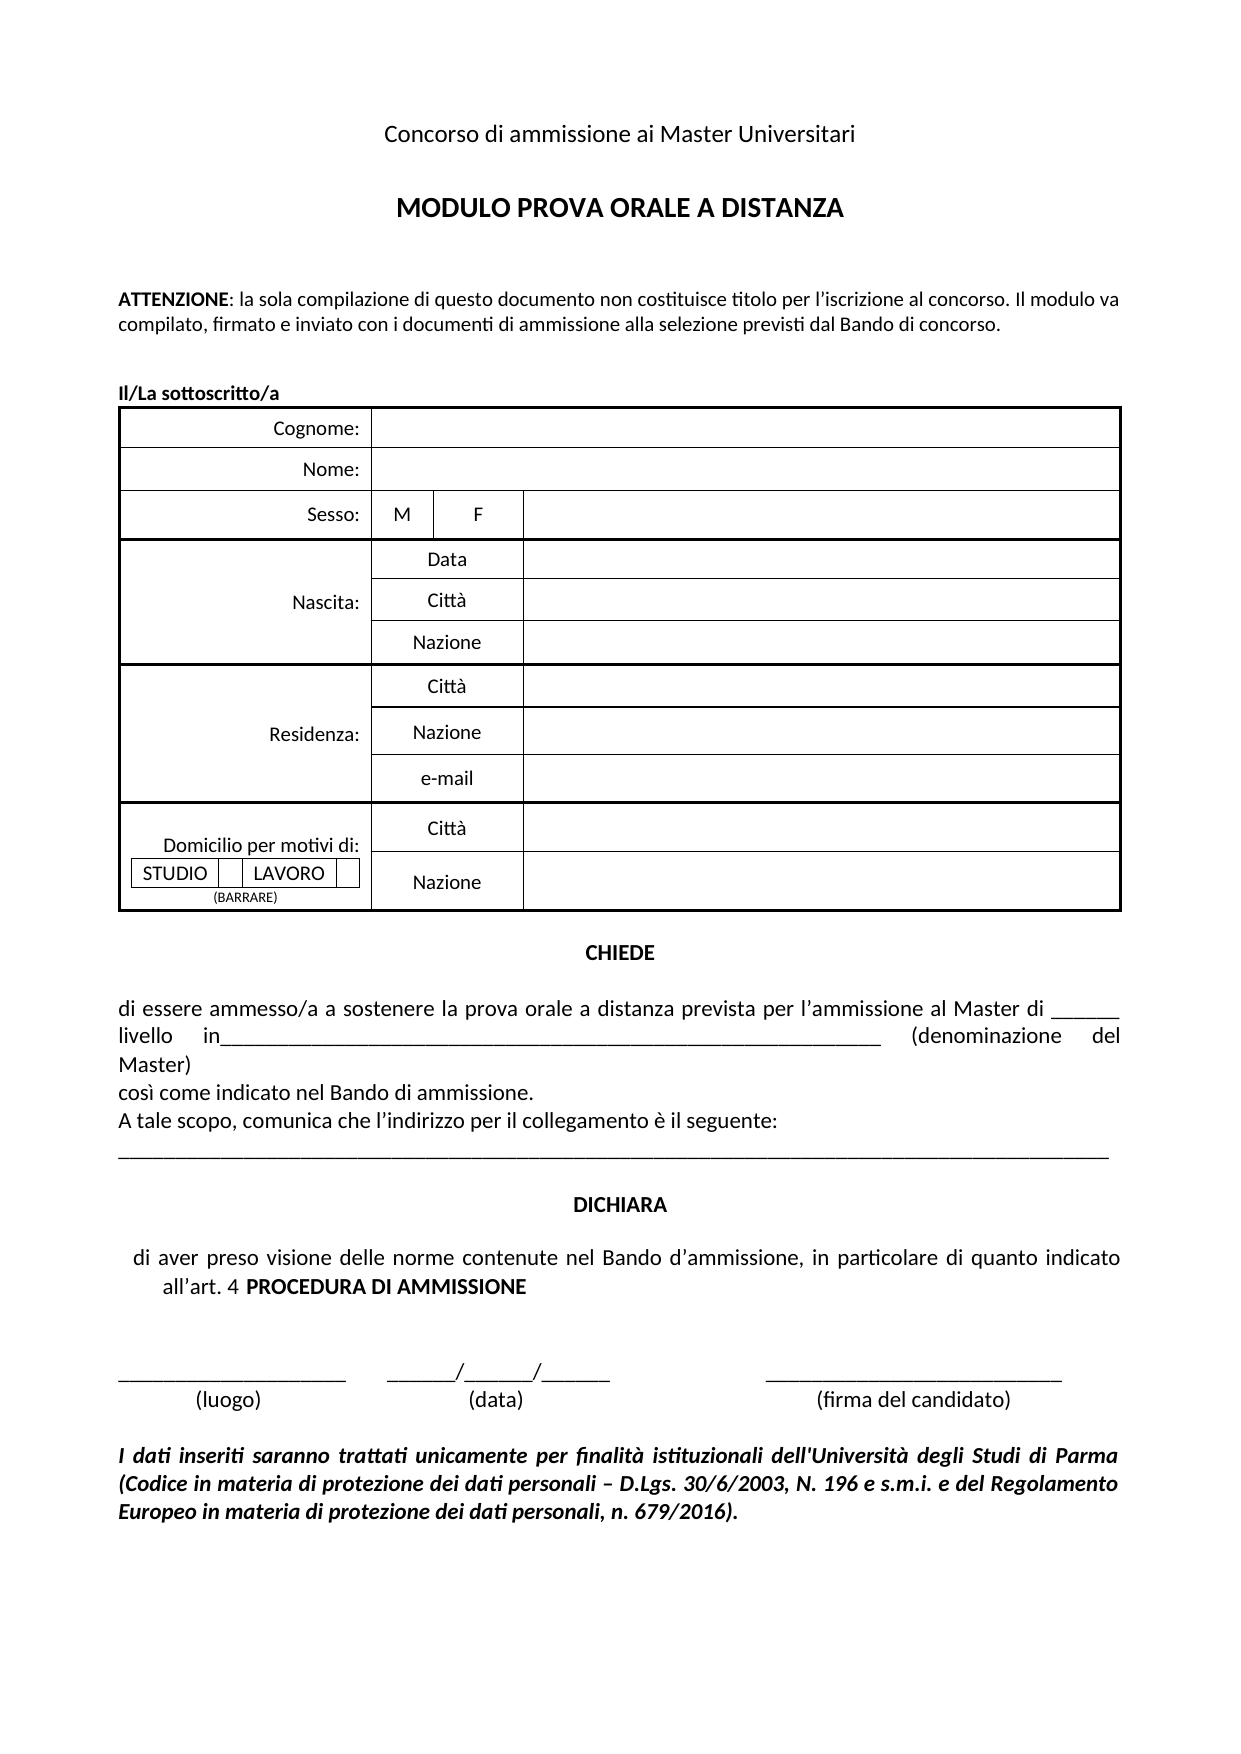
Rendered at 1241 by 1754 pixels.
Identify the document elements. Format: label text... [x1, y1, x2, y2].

table_cell [524, 755, 1119, 801]
table_cell F [434, 491, 523, 537]
table_cell Nazione [372, 708, 523, 754]
text ATTENZIONE: la sola compilazione di questo documento non costituisce titolo per l’iscrizione al concorso. Il modulo va compilato, firmato e inviato con i documenti di ammissione alla selezione previsti dal Bando di concorso. [118, 286, 1122, 337]
table_cell [524, 852, 1119, 909]
table_cell [524, 804, 1119, 851]
table_cell [524, 579, 1119, 620]
text così come indicato nel Bando di ammissione. [118, 1078, 1122, 1106]
text di essere ammesso/a a sostenere la prova orale a distanza prevista per l’ammissione al Master di ______ livello in__________________________________________________________ (denominazione del Master) [118, 994, 1122, 1078]
table_cell [524, 541, 1119, 578]
table_cell M [372, 491, 433, 537]
table_cell Data [372, 541, 523, 578]
text di aver preso visione delle norme contenute nel Bando d’ammissione, in particolare di quanto indicato all’art. 4 PROCEDURA DI AMMISSIONE [133, 1243, 1122, 1300]
subtitle Concorso di ammissione ai Master Universitari [118, 118, 1122, 149]
text CHIEDE [118, 938, 1122, 966]
text DICHIARA [118, 1190, 1122, 1218]
text Il/La sottoscritto/a [118, 380, 1122, 406]
table_cell [524, 621, 1119, 663]
text A tale scopo, comunica che l’indirizzo per il collegamento è il seguente: _______________________________________________________________________________________ [118, 1106, 1122, 1162]
table_header Cognome: [121, 409, 371, 447]
table_cell Città [372, 666, 523, 706]
table_cell Nazione [372, 621, 523, 663]
table_cell [524, 666, 1119, 706]
table_header [372, 409, 1119, 447]
table_cell Nascita: [121, 541, 371, 663]
table_cell Città [372, 804, 523, 851]
table_cell Nome: [121, 448, 371, 490]
subtitle MODULO PROVA ORALE A DISTANZA [118, 189, 1122, 225]
table_cell Nazione [372, 852, 523, 909]
text I dati inseriti saranno trattati unicamente per finalità istituzionali dell'Università degli Studi di Parma (Codice in materia di protezione dei dati personali – D.Lgs. 30/6/2003, N. 196 e s.m.i. e del Regolamento Europeo in materia di protezione dei dati personali, n. 679/2016). [118, 1441, 1122, 1525]
table_cell e-mail [372, 755, 523, 801]
table_cell Domicilio per motivi di: (BARRARE) [121, 804, 371, 909]
table_cell Sesso: [121, 491, 371, 537]
text ____________________ ______/______/______ __________________________ (luogo) (data) (firma del candidato) [118, 1357, 1122, 1413]
table_cell Città [372, 579, 523, 620]
table_cell [524, 491, 1119, 537]
table_cell Residenza: [121, 666, 371, 801]
table_cell [372, 448, 1119, 490]
table_cell [524, 708, 1119, 754]
